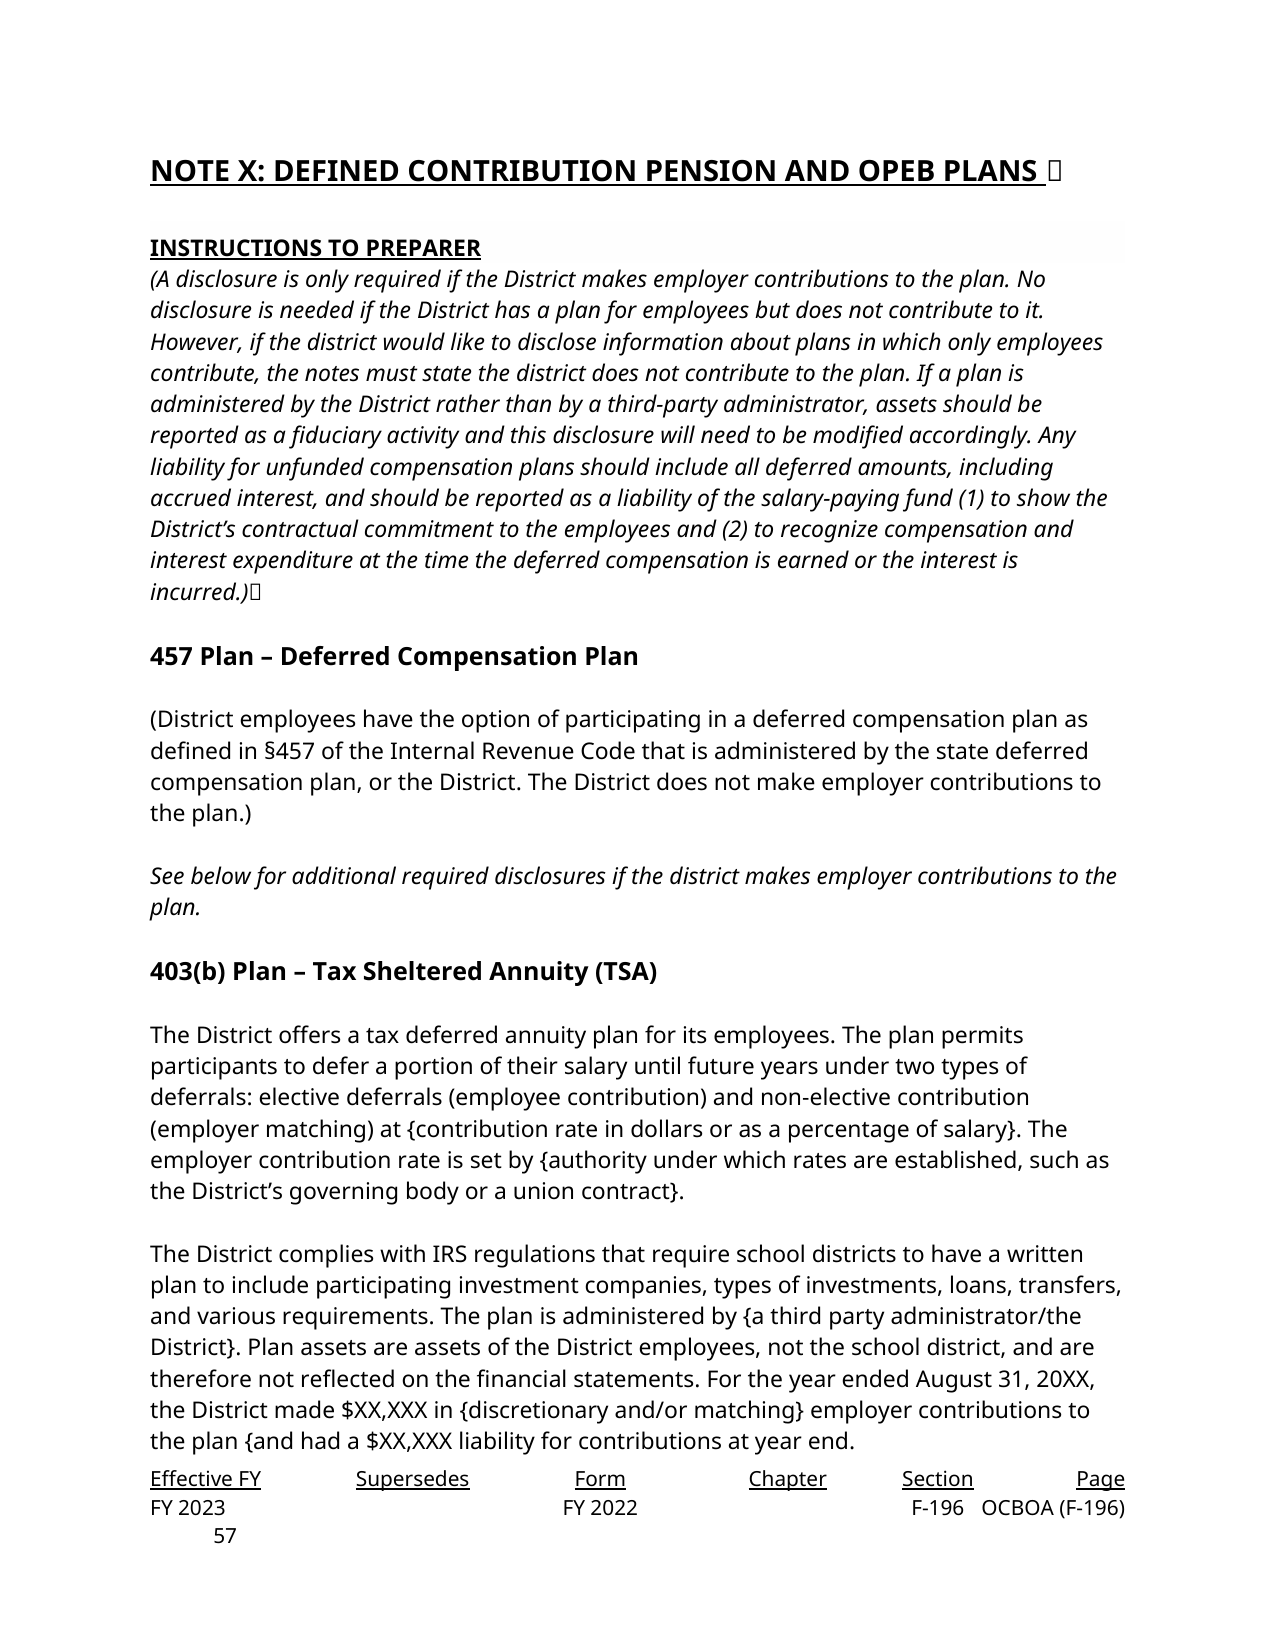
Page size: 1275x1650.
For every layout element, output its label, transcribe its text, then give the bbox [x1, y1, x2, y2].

text Note x: DEFINED CONTRIBUTION PENSION AND OPEB PLANS  [150, 150, 1125, 190]
subtitle 457 Plan – Deferred Compensation Plan [150, 638, 1125, 672]
text (A disclosure is only required if the District makes employer contributions to the plan. No disclosure is needed if the District has a plan for employees but does not contribute to it. However, if the district would like to disclose information about plans in which only employees contribute, the notes must state the district does not contribute to the plan. If a plan is administered by the District rather than by a third-party administrator, assets should be reported as a fiduciary activity and this disclosure will need to be modified accordingly. Any liability for unfunded compensation plans should include all deferred amounts, including accrued interest, and should be reported as a liability of the salary-paying fund (1) to show the District’s contractual commitment to the employees and (2) to recognize compensation and interest expenditure at the time the deferred compensation is earned or the interest is incurred.) [150, 263, 1125, 607]
text See below for additional required disclosures if the district makes employer contributions to the plan. [150, 860, 1125, 922]
text The District offers a tax deferred annuity plan for its employees. The plan permits participants to defer a portion of their salary until future years under two types of deferrals: elective deferrals (employee contribution) and non-elective contribution (employer matching) at {contribution rate in dollars or as a percentage of salary}. The employer contribution rate is set by {authority under which rates are established, such as the District’s governing body or a union contract}. [150, 1019, 1125, 1206]
subtitle 403(b) Plan – Tax Sheltered Annuity (TSA) [150, 953, 1125, 987]
text The District complies with IRS regulations that require school districts to have a written plan to include participating investment companies, types of investments, loans, transfers, and various requirements. The plan is administered by {a third party administrator/the District}. Plan assets are assets of the District employees, not the school district, and are therefore not reflected on the financial statements. For the year ended August 31, 20XX, the District made $XX,XXX in {discretionary and/or matching} employer contributions to the plan {and had a $XX,XXX liability for contributions at year end. [150, 1237, 1125, 1456]
text (District employees have the option of participating in a deferred compensation plan as defined in §457 of the Internal Revenue Code that is administered by the state deferred compensation plan, or the District. The District does not make employer contributions to the plan.) [150, 703, 1125, 828]
text INSTRUCTIONS TO PREPARER [150, 221, 1125, 263]
